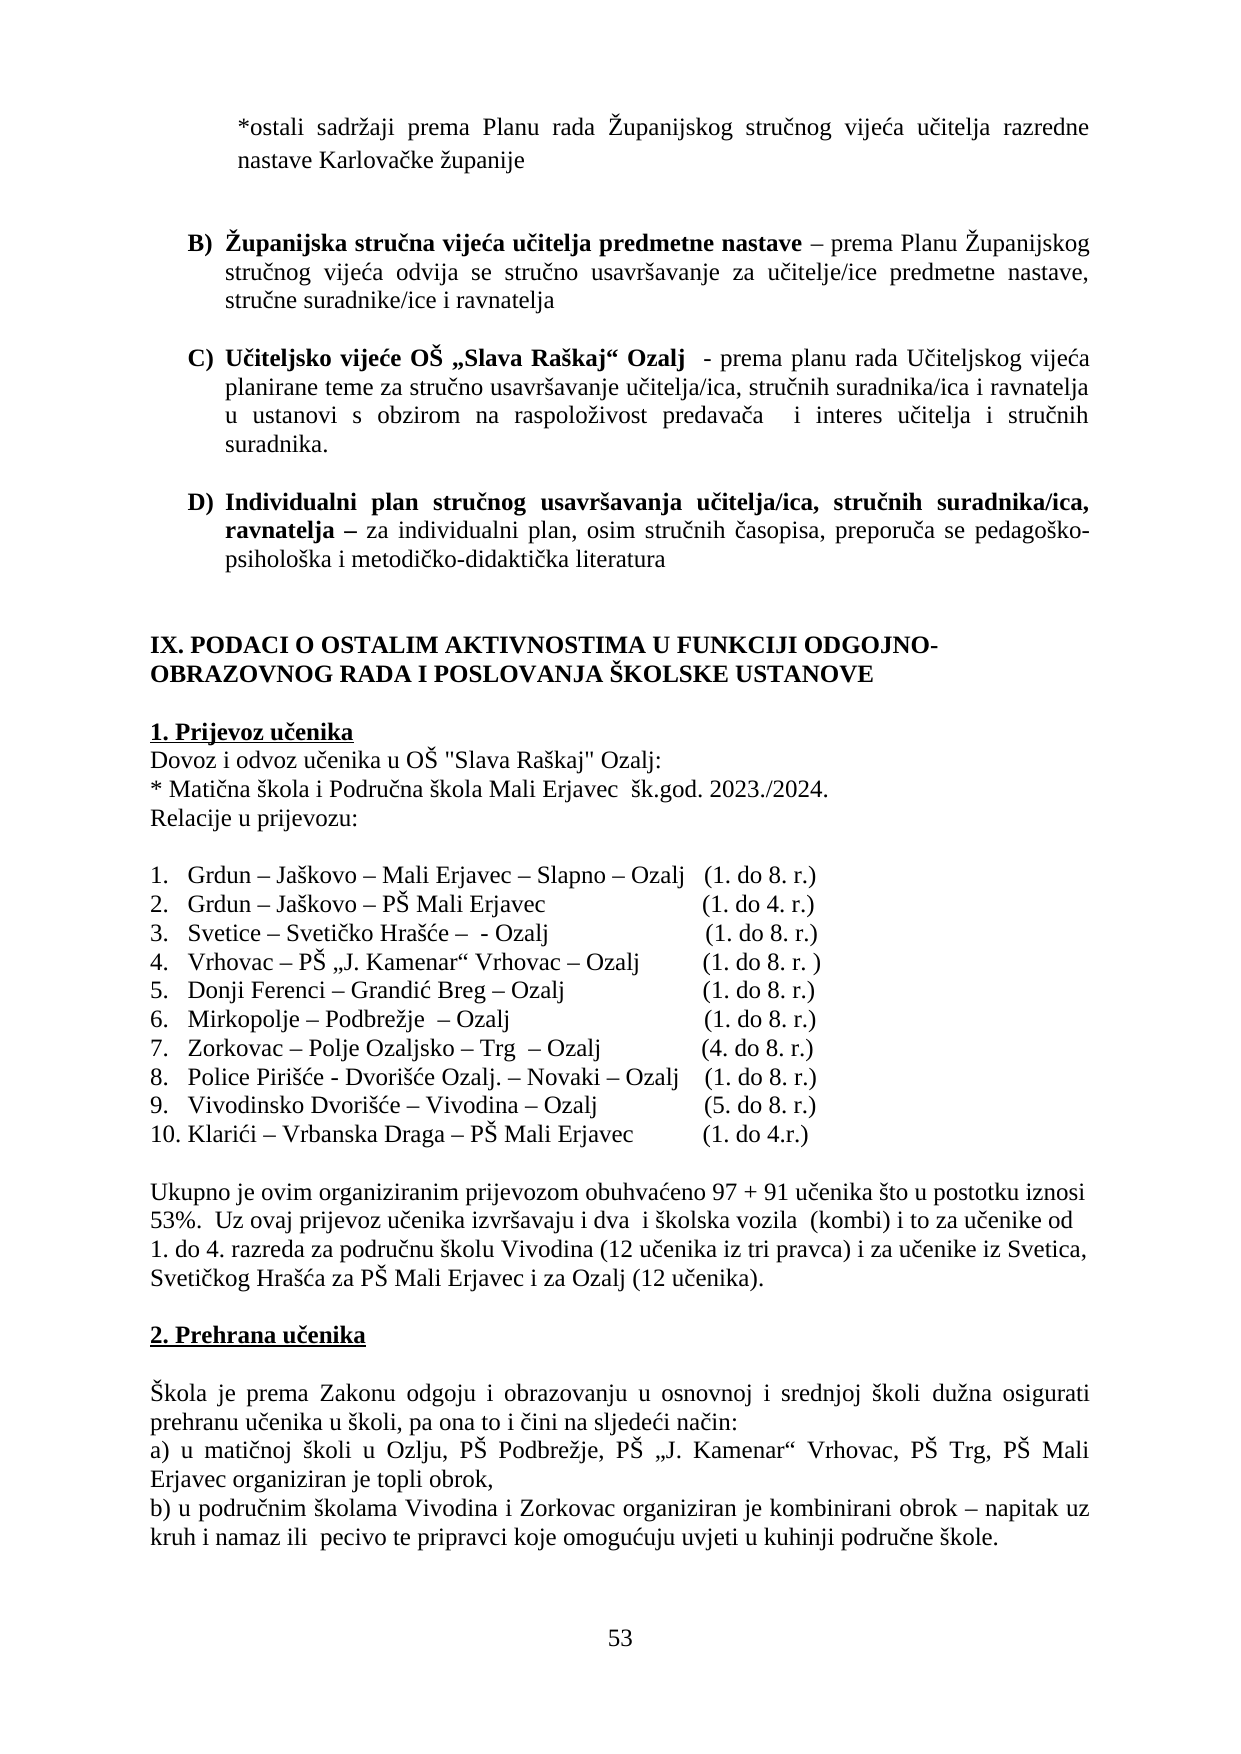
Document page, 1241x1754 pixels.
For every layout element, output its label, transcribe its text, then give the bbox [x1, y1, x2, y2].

list Individualni plan stručnog usavršavanja učitelja/ica, stručnih suradnika/ica, ravnatelja – za individualni plan, osim stručnih časopisa, preporuča se pedagoško-psihološka i metodičko-didaktička literatura [187, 487, 1090, 573]
list Mirkopolje – Podbrežje – Ozalj (1. do 8. r.) [150, 1004, 1090, 1033]
list Zorkovac – Polje Ozaljsko – Trg – Ozalj (4. do 8. r.) [150, 1033, 1090, 1062]
list Police Pirišće - Dvorišće Ozalj. – Novaki – Ozalj (1. do 8. r.) [150, 1062, 1090, 1090]
text b) u područnim školama Vivodina i Zorkovac organiziran je kombinirani obrok – napitak uz kruh i namaz ili pecivo te pripravci koje omogućuju uvjeti u kuhinji područne škole. [150, 1493, 1090, 1550]
text 2. Prehrana učenika [150, 1320, 1090, 1349]
text Ukupno je ovim organiziranim prijevozom obuhvaćeno 97 + 91 učenika što u postotku iznosi 53%. Uz ovaj prijevoz učenika izvršavaju i dva i školska vozila (kombi) i to za učenike od 1. do 4. razreda za područnu školu Vivodina (12 učenika iz tri pravca) i za učenike iz Svetica, Svetičkog Hrašća za PŠ Mali Erjavec i za Ozalj (12 učenika). [150, 1177, 1090, 1292]
list Županijska stručna vijeća učitelja predmetne nastave – prema Planu Županijskog stručnog vijeća odvija se stručno usavršavanje za učitelje/ice predmetne nastave, stručne suradnike/ice i ravnatelja [187, 228, 1090, 314]
list Učiteljsko vijeće OŠ „Slava Raškaj“ Ozalj - prema planu rada Učiteljskog vijeća planirane teme za stručno usavršavanje učitelja/ica, stručnih suradnika/ica i ravnatelja u ustanovi s obzirom na raspoloživost predavača i interes učitelja i stručnih suradnika. [187, 343, 1090, 458]
text * Matična škola i Područna škola Mali Erjavec šk.god. 2023./2024. [150, 774, 1090, 803]
list Svetice – Svetičko Hrašće – - Ozalj (1. do 8. r.) [150, 918, 1090, 947]
list Vivodinsko Dvorišće – Vivodina – Ozalj (5. do 8. r.) [150, 1090, 1090, 1119]
list Vrhovac – PŠ „J. Kamenar“ Vrhovac – Ozalj (1. do 8. r. ) [150, 947, 1090, 975]
list Grdun – Jaškovo – PŠ Mali Erjavec (1. do 4. r.) [150, 889, 1090, 918]
text 1. Prijevoz učenika [150, 717, 1090, 745]
text Škola je prema Zakonu odgoju i obrazovanju u osnovnoj i srednjoj školi dužna osigurati prehranu učenika u školi, pa ona to i čini na sljedeći način: [150, 1378, 1090, 1435]
text IX. PODACI O OSTALIM AKTIVNOSTIMA U FUNKCIJI ODGOJNO-OBRAZOVNOG RADA I POSLOVANJA ŠKOLSKE USTANOVE [150, 630, 1090, 688]
list Klarići – Vrbanska Draga – PŠ Mali Erjavec (1. do 4.r.) [150, 1119, 1090, 1148]
text Relacije u prijevozu: [150, 803, 1090, 832]
text Dovoz i odvoz učenika u OŠ "Slava Raškaj" Ozalj: [150, 745, 1090, 774]
list Grdun – Jaškovo – Mali Erjavec – Slapno – Ozalj (1. do 8. r.) [150, 860, 1090, 889]
text a) u matičnoj školi u Ozlju, PŠ Podbrežje, PŠ „J. Kamenar“ Vrhovac, PŠ Trg, PŠ Mali Erjavec organiziran je topli obrok, [150, 1435, 1090, 1493]
list Donji Ferenci – Grandić Breg – Ozalj (1. do 8. r.) [150, 975, 1090, 1004]
list *ostali sadržaji prema Planu rada Županijskog stručnog vijeća učitelja razredne nastave Karlovačke županije [237, 112, 1090, 174]
